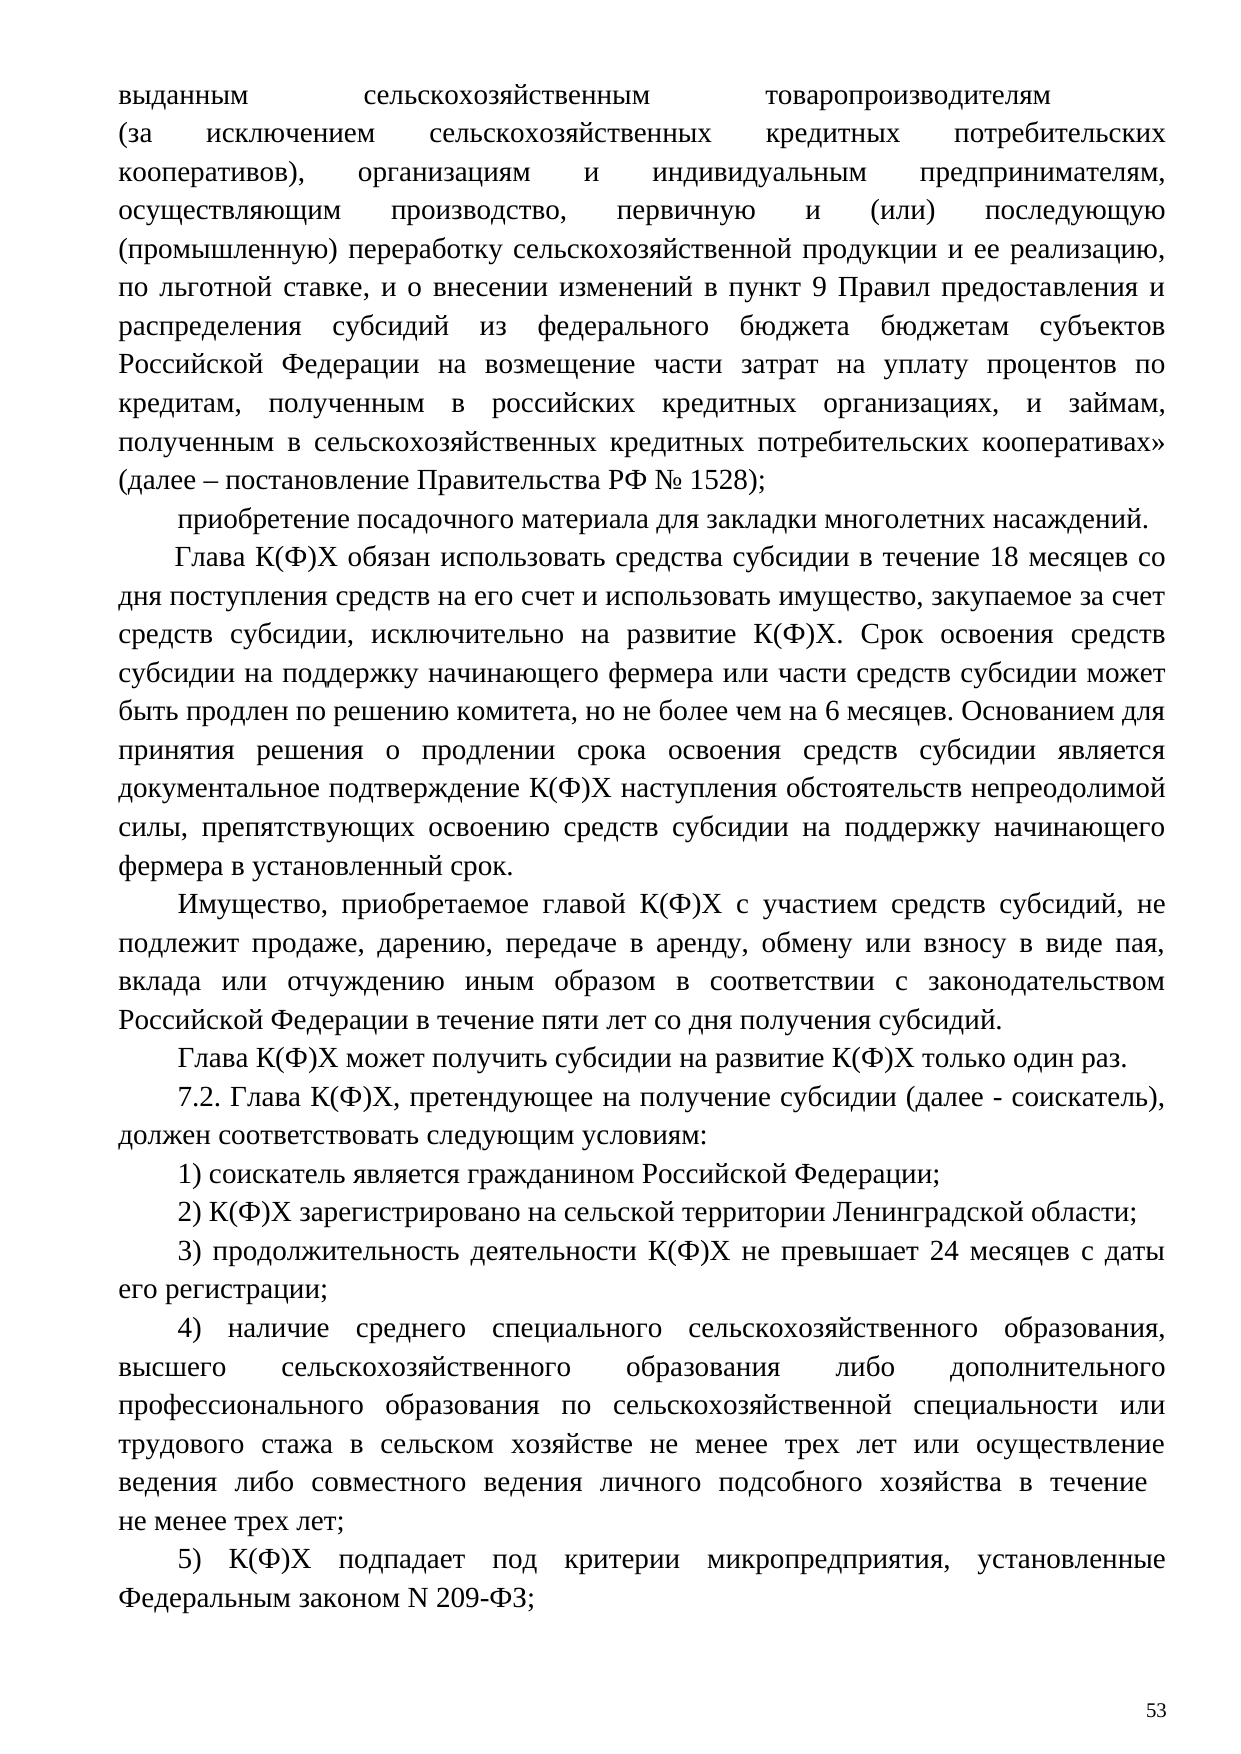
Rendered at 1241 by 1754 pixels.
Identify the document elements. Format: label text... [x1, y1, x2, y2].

text 1) соискатель является гражданином Российской Федерации; [118, 1156, 1166, 1189]
text 5) К(Ф)Х подпадает под критерии микропредприятия, установленные Федеральным законом N 209-ФЗ; [118, 1541, 1166, 1613]
text Глава К(Ф)Х обязан использовать средства субсидии в течение 18 месяцев со дня поступления средств на его счет и использовать имущество, закупаемое за счет средств субсидии, исключительно на развитие К(Ф)Х. Срок освоения средств субсидии на поддержку начинающего фермера или части средств субсидии может быть продлен по решению комитета, но не более чем на 6 месяцев. Основанием для принятия решения о продлении срока освоения средств субсидии является документальное подтверждение К(Ф)Х наступления обстоятельств непреодолимой силы, препятствующих освоению средств субсидии на поддержку начинающего фермера в установленный срок. [118, 539, 1166, 881]
text 2) К(Ф)Х зарегистрировано на сельской территории Ленинградской области; [118, 1194, 1166, 1228]
text 4) наличие среднего специального сельскохозяйственного образования, высшего сельскохозяйственного образования либо дополнительного профессионального образования по сельскохозяйственной специальности или трудового стажа в сельском хозяйстве не менее трех лет или осуществление ведения либо совместного ведения личного подсобного хозяйства в течение не менее трех лет; [118, 1310, 1166, 1536]
text 7.2. Глава К(Ф)Х, претендующее на получение субсидии (далее - соискатель), должен соответствовать следующим условиям: [118, 1079, 1166, 1151]
text Глава К(Ф)Х может получить субсидии на развитие К(Ф)Х только один раз. [118, 1040, 1166, 1074]
text Имущество, приобретаемое главой К(Ф)Х с участием средств субсидий, не подлежит продаже, дарению, передаче в аренду, обмену или взносу в виде пая, вклада или отчуждению иным образом в соответствии с законодательством Российской Федерации в течение пяти лет со дня получения субсидий. [118, 886, 1166, 1035]
text 3) продолжительность деятельности К(Ф)Х не превышает 24 месяцев с даты его регистрации; [118, 1233, 1166, 1305]
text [118, 77, 1166, 496]
text приобретение посадочного материала для закладки многолетних насаждений. [118, 501, 1166, 534]
